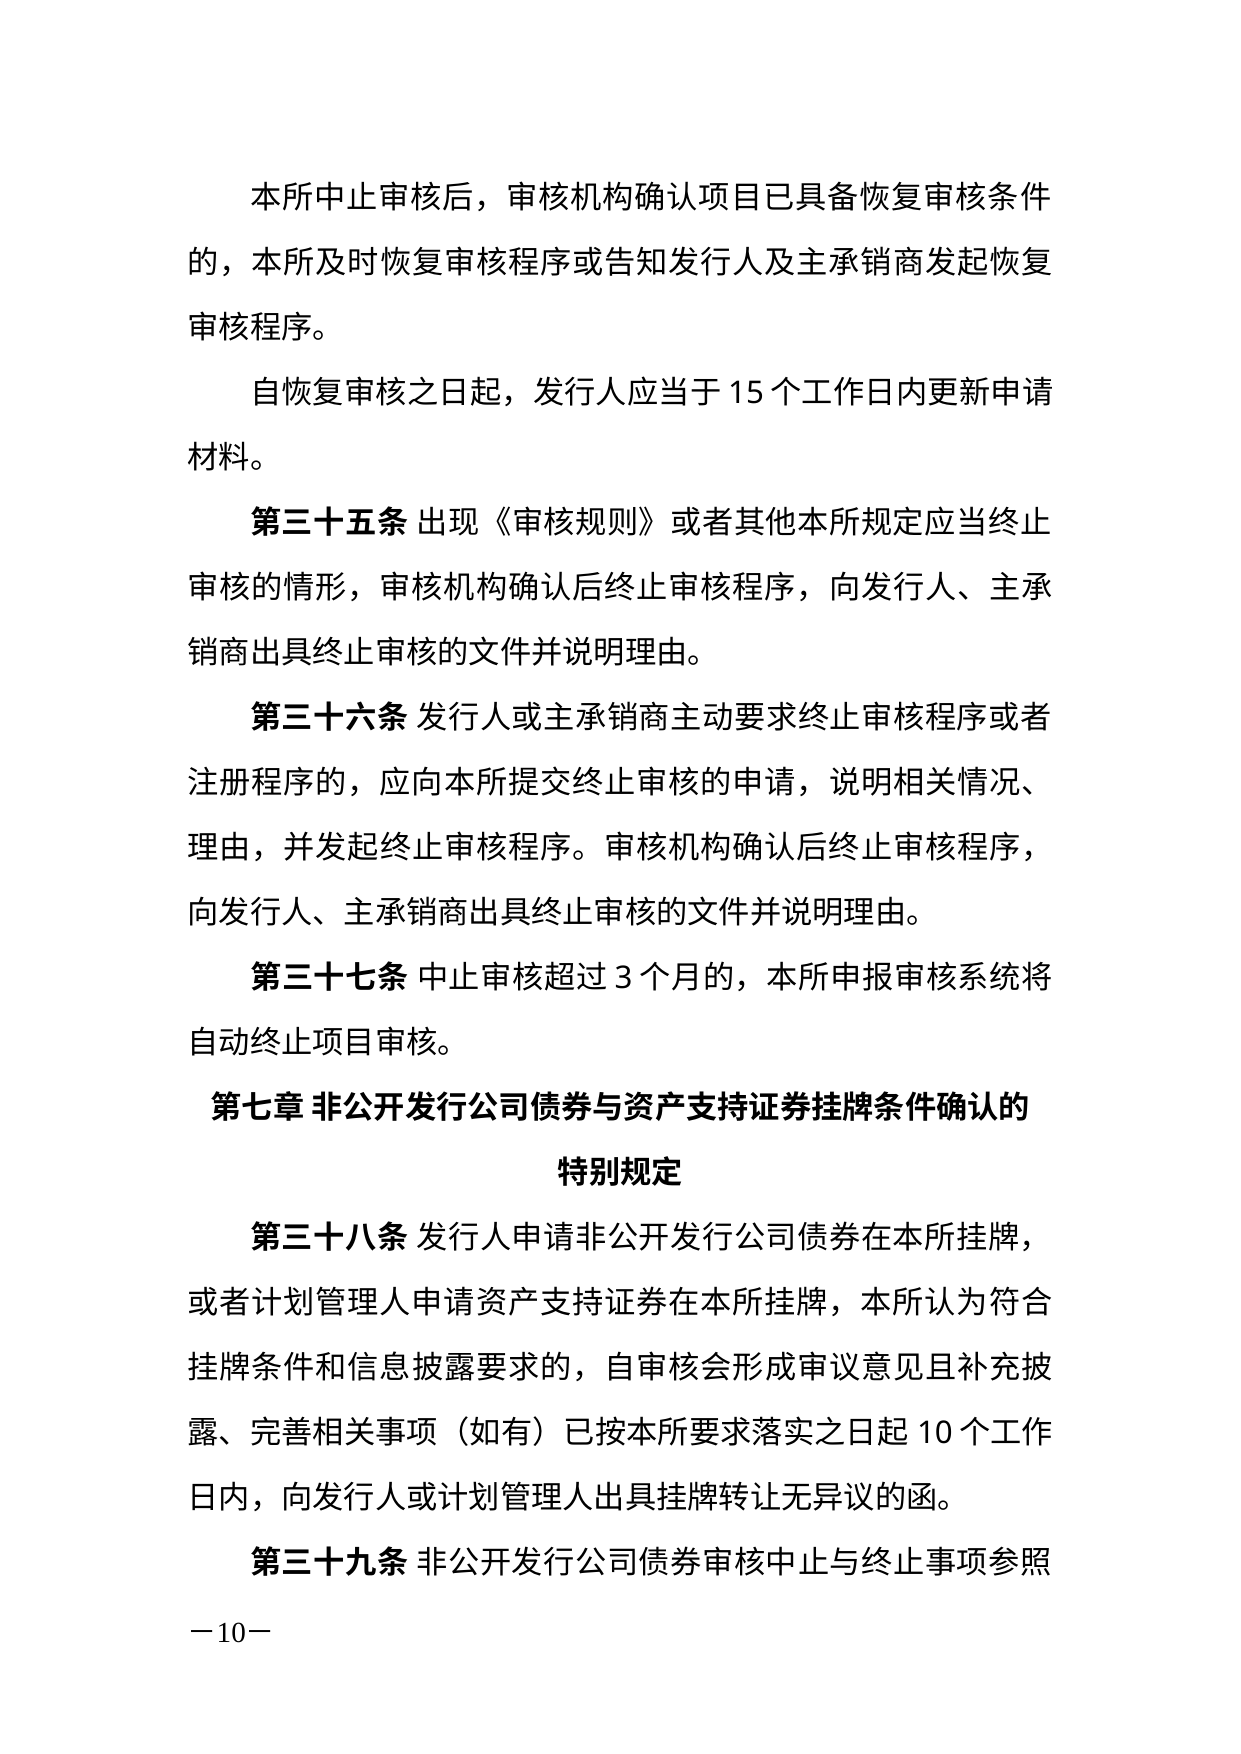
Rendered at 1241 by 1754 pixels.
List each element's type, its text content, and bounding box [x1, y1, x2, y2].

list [187, 1527, 1053, 1592]
list 自恢复审核之日起，发行人应当于15个工作日内更新申请材料。 [187, 357, 1053, 487]
text 特别规定 [187, 1137, 1053, 1202]
list 第三十七条 中止审核超过3个月的，本所申报审核系统将自动终止项目审核。 [187, 942, 1053, 1072]
list 第三十八条 发行人申请非公开发行公司债券在本所挂牌，或者计划管理人申请资产支持证券在本所挂牌，本所认为符合挂牌条件和信息披露要求的，自审核会形成审议意见且补充披露、完善相关事项（如有）已按本所要求落实之日起10个工作日内，向发行人或计划管理人出具挂牌转让无异议的函。 [187, 1202, 1053, 1527]
list 本所中止审核后，审核机构确认项目已具备恢复审核条件的，本所及时恢复审核程序或告知发行人及主承销商发起恢复审核程序。 [187, 162, 1053, 357]
text 第七章 非公开发行公司债券与资产支持证券挂牌条件确认的 [187, 1072, 1053, 1137]
list 第三十五条 出现《审核规则》或者其他本所规定应当终止审核的情形，审核机构确认后终止审核程序，向发行人、主承销商出具终止审核的文件并说明理由。 [187, 487, 1053, 682]
list 第三十六条 发行人或主承销商主动要求终止审核程序或者注册程序的，应向本所提交终止审核的申请，说明相关情况、理由，并发起终止审核程序。审核机构确认后终止审核程序，向发行人、主承销商出具终止审核的文件并说明理由。 [187, 682, 1053, 942]
